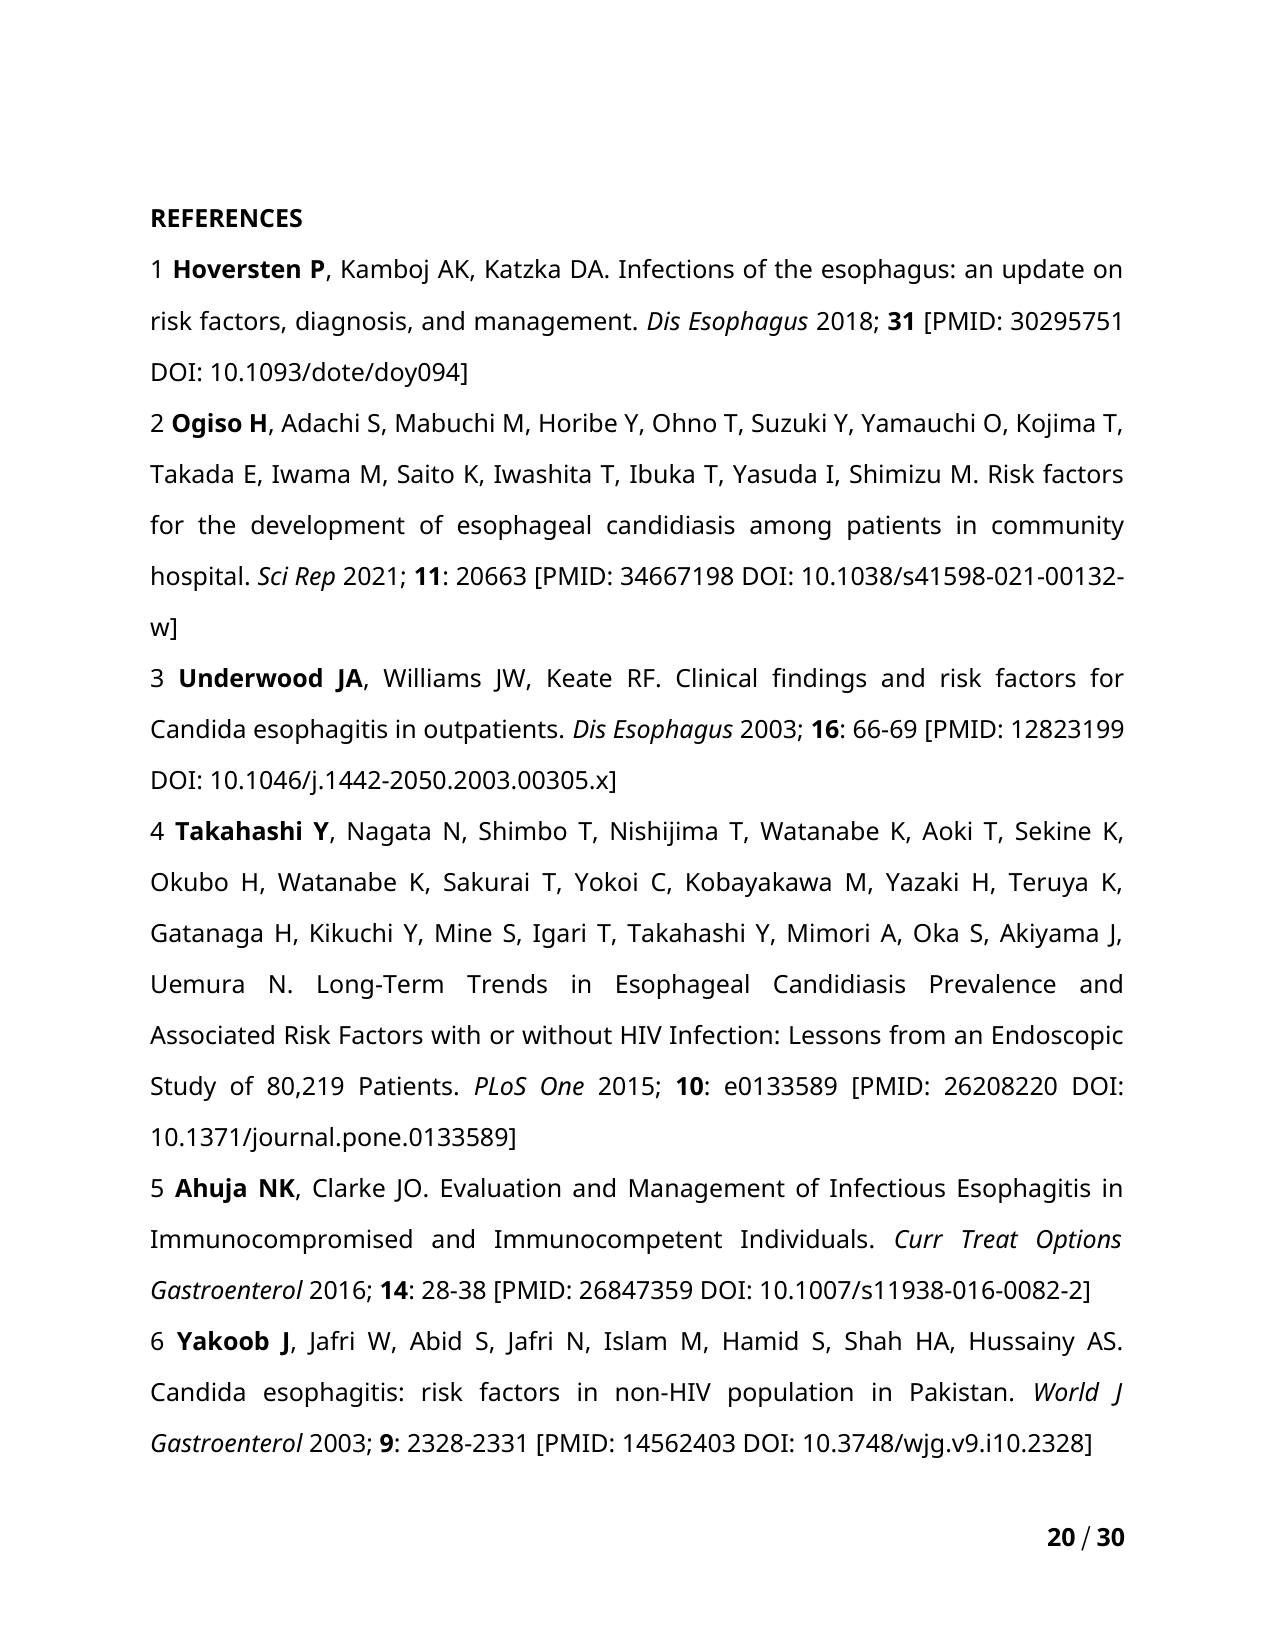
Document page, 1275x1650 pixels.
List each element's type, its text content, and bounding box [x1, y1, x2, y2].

text 6 Yakoob J, Jafri W, Abid S, Jafri N, Islam M, Hamid S, Shah HA, Hussainy AS. Candida esophagitis: risk factors in non-HIV population in Pakistan. World J Gastroenterol 2003; 9: 2328-2331 [PMID: 14562403 DOI: 10.3748/wjg.v9.i10.2328] [150, 1324, 1125, 1460]
text 4 Takahashi Y, Nagata N, Shimbo T, Nishijima T, Watanabe K, Aoki T, Sekine K, Okubo H, Watanabe K, Sakurai T, Yokoi C, Kobayakawa M, Yazaki H, Teruya K, Gatanaga H, Kikuchi Y, Mine S, Igari T, Takahashi Y, Mimori A, Oka S, Akiyama J, Uemura N. Long-Term Trends in Esophageal Candidiasis Prevalence and Associated Risk Factors with or without HIV Infection: Lessons from an Endoscopic Study of 80,219 Patients. PLoS One 2015; 10: e0133589 [PMID: 26208220 DOI: 10.1371/journal.pone.0133589] [150, 813, 1125, 1154]
text 5 Ahuja NK, Clarke JO. Evaluation and Management of Infectious Esophagitis in Immunocompromised and Immunocompetent Individuals. Curr Treat Options Gastroenterol 2016; 14: 28-38 [PMID: 26847359 DOI: 10.1007/s11938-016-0082-2] [150, 1171, 1125, 1307]
text REFERENCES [150, 201, 1125, 235]
text 1 Hoversten P, Kamboj AK, Katzka DA. Infections of the esophagus: an update on risk factors, diagnosis, and management. Dis Esophagus 2018; 31 [PMID: 30295751 DOI: 10.1093/dote/doy094] [150, 252, 1125, 388]
text 2 Ogiso H, Adachi S, Mabuchi M, Horibe Y, Ohno T, Suzuki Y, Yamauchi O, Kojima T, Takada E, Iwama M, Saito K, Iwashita T, Ibuka T, Yasuda I, Shimizu M. Risk factors for the development of esophageal candidiasis among patients in community hospital. Sci Rep 2021; 11: 20663 [PMID: 34667198 DOI: 10.1038/s41598-021-00132-w] [150, 405, 1125, 643]
text 3 Underwood JA, Williams JW, Keate RF. Clinical findings and risk factors for Candida esophagitis in outpatients. Dis Esophagus 2003; 16: 66-69 [PMID: 12823199 DOI: 10.1046/j.1442-2050.2003.00305.x] [150, 660, 1125, 797]
